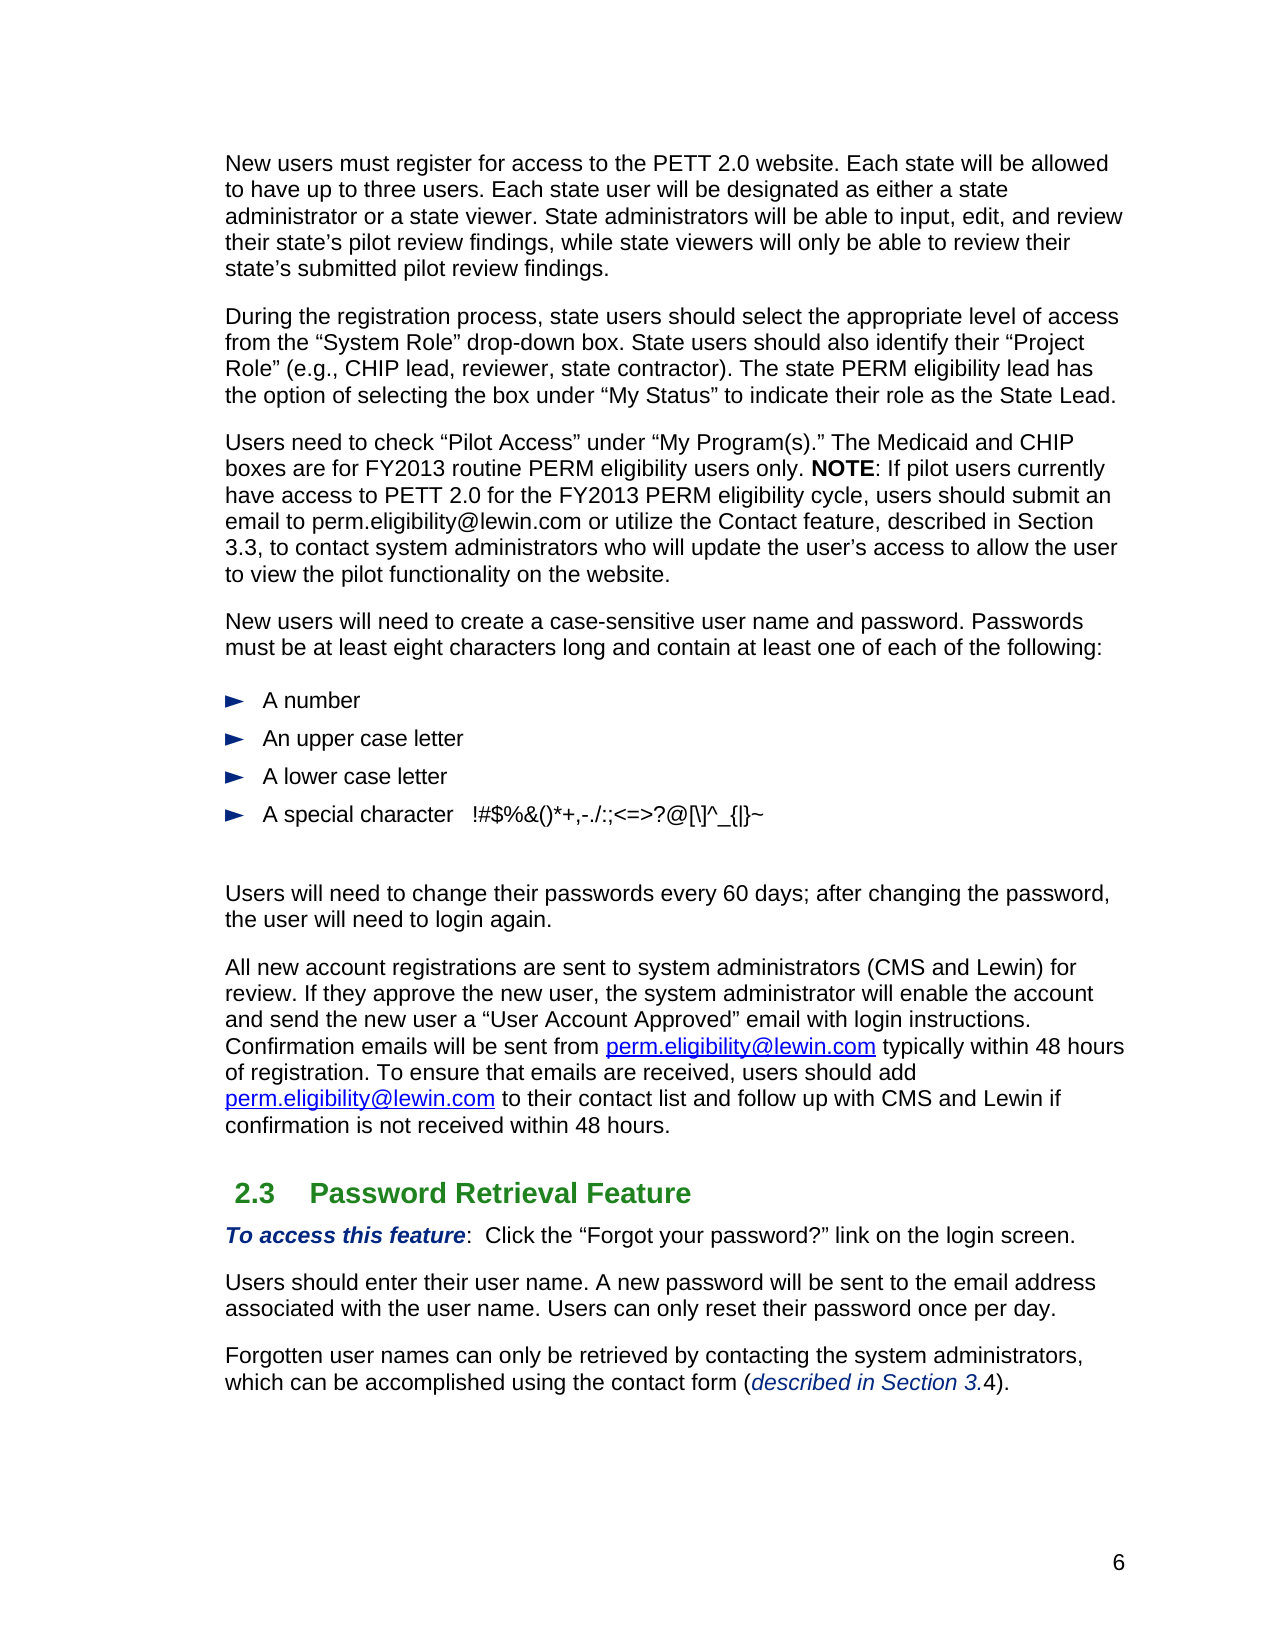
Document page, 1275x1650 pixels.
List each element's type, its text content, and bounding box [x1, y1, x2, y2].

text A special character !#$%&()*+,-./:;<=>?@[\]^_{|}~ [225, 796, 1125, 830]
text A lower case letter [225, 758, 1125, 792]
subtitle Password Retrieval Feature [234, 1176, 1125, 1209]
list During the registration process, state users should select the appropriate level of access from the “System Role” drop-down box. State users should also identify their “Project Role” (e.g., CHIP lead, reviewer, state contractor). The state PERM eligibility lead has the option of selecting the box under “My Status” to indicate their role as the State Lead. [225, 303, 1125, 408]
list Forgotten user names can only be retrieved by contacting the system administrators, which can be accomplished using the contact form (described in Section 3.4). [225, 1342, 1125, 1395]
text A number [225, 681, 1125, 715]
list Users should enter their user name. A new password will be sent to the email address associated with the user name. Users can only reset their password once per day. [225, 1269, 1125, 1322]
text An upper case letter [225, 719, 1125, 754]
list New users will need to create a case-sensitive user name and password. Passwords must be at least eight characters long and contain at least one of each of the following: [225, 608, 1125, 661]
list To access this feature: Click the “Forgot your password?” link on the login screen. [225, 1222, 1125, 1248]
list New users must register for access to the PETT 2.0 website. Each state will be allowed to have up to three users. Each state user will be designated as either a state administrator or a state viewer. State administrators will be able to input, edit, and review their state’s pilot review findings, while state viewers will only be able to review their state’s submitted pilot review findings. [225, 150, 1125, 282]
list Users need to check “Pilot Access” under “My Program(s).” The Medicaid and CHIP boxes are for FY2013 routine PERM eligibility users only. NOTE: If pilot users currently have access to PETT 2.0 for the FY2013 PERM eligibility cycle, users should submit an email to perm.eligibility@lewin.com or utilize the Contact feature, described in Section 3.3, to contact system administrators who will update the user’s access to allow the user to view the pilot functionality on the website. [225, 429, 1125, 587]
list All new account registrations are sent to system administrators (CMS and Lewin) for review. If they approve the new user, the system administrator will enable the account and send the new user a “User Account Approved” email with login instructions. Confirmation emails will be sent from perm.eligibility@lewin.com typically within 48 hours of registration. To ensure that emails are received, users should add perm.eligibility@lewin.com to their contact list and follow up with CMS and Lewin if confirmation is not received within 48 hours. [225, 954, 1125, 1138]
list Users will need to change their passwords every 60 days; after changing the password, the user will need to login again. [225, 880, 1125, 933]
